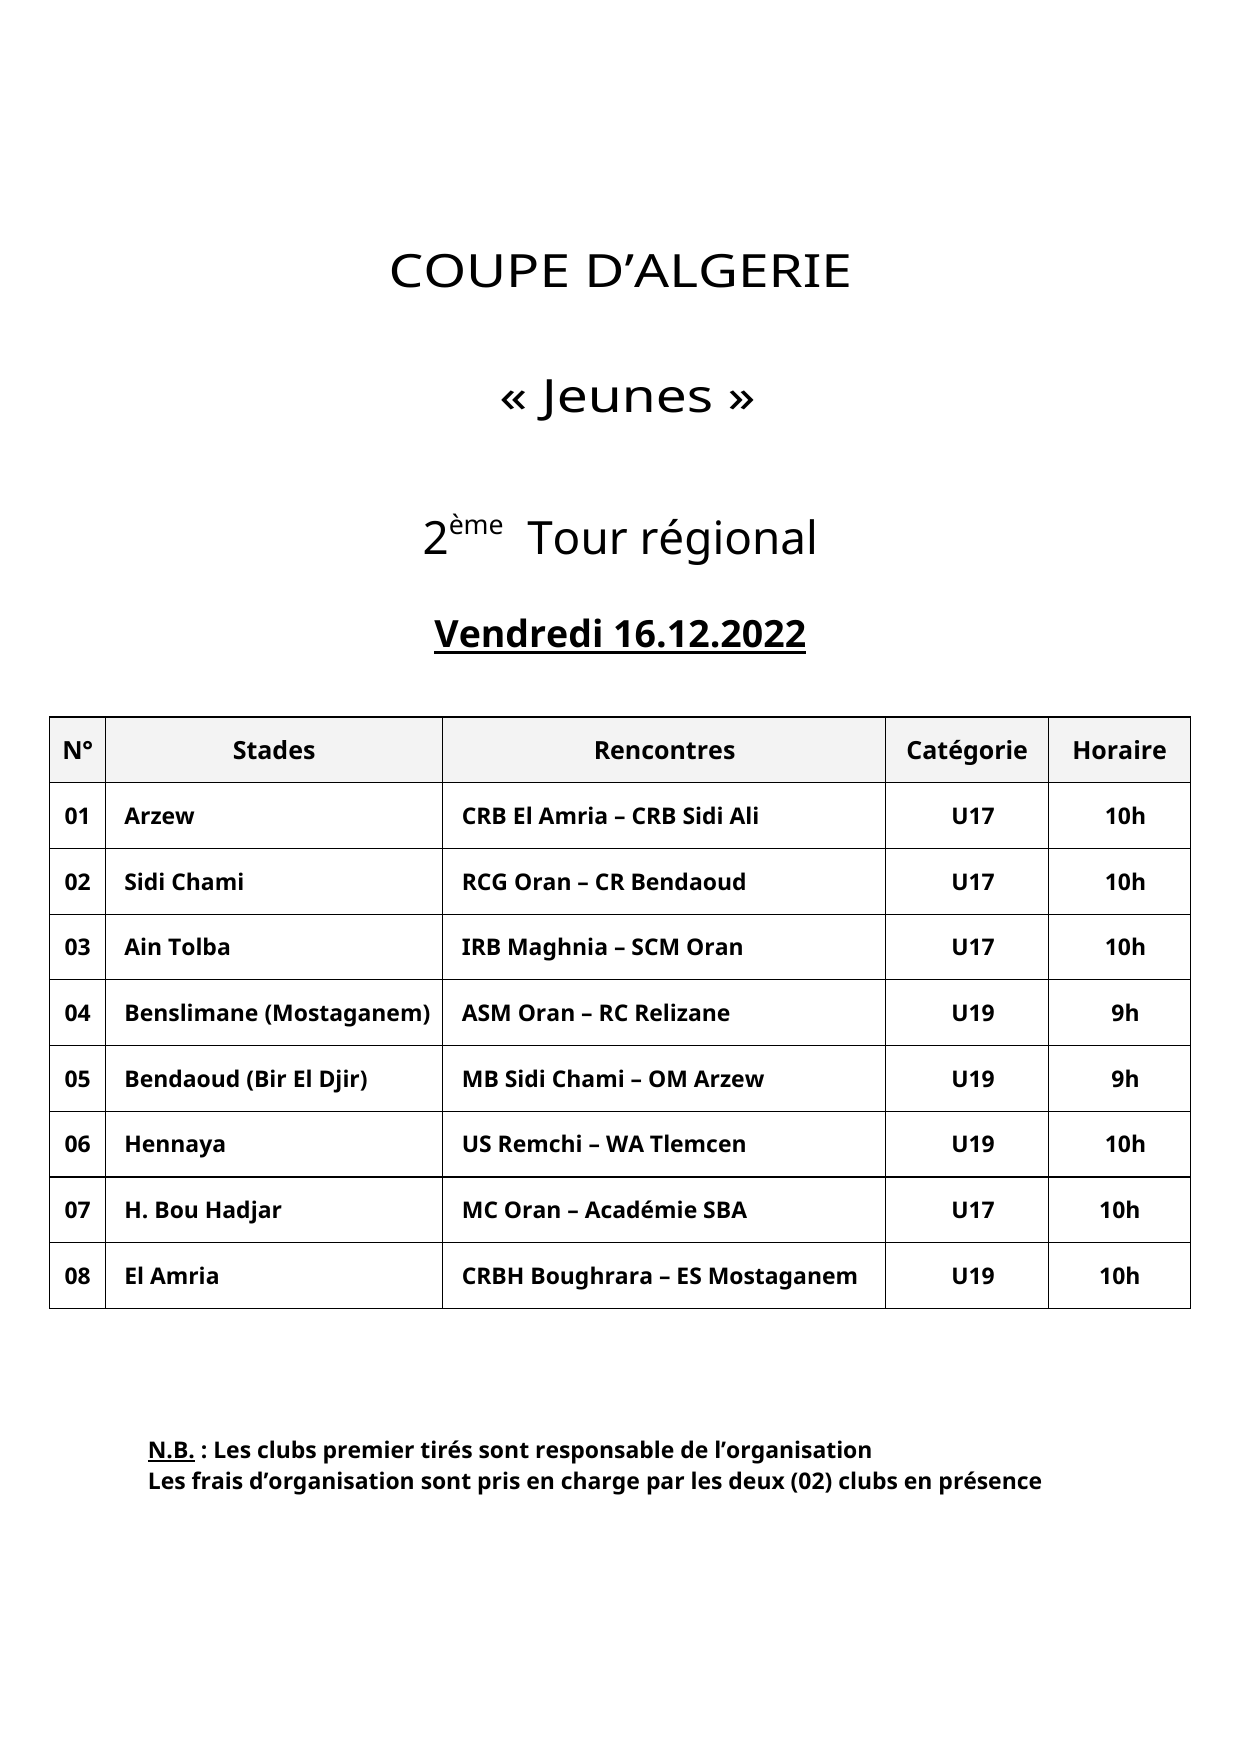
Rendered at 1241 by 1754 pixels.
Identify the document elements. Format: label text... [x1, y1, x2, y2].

table_cell IRB Maghnia – SCM Oran [443, 915, 885, 979]
table_cell 10h [1049, 915, 1190, 979]
table_cell US Remchi – WA Tlemcen [443, 1112, 885, 1176]
table_cell 10h [1049, 783, 1190, 848]
table_cell U17 [886, 915, 1048, 979]
table_cell 08 [50, 1243, 105, 1308]
table_cell Benslimane (Mostaganem) [106, 980, 442, 1045]
table_cell Ain Tolba [106, 915, 442, 979]
table_cell 10h [1049, 1112, 1190, 1176]
table_cell H. Bou Hadjar [106, 1178, 442, 1242]
table_cell 10h [1049, 849, 1190, 913]
table_cell Bendaoud (Bir El Djir) [106, 1046, 442, 1111]
table_cell 9h [1049, 1046, 1190, 1111]
table_cell U17 [886, 783, 1048, 848]
table_cell Arzew [106, 783, 442, 848]
table_cell Sidi Chami [106, 849, 442, 913]
table_cell 10h [1049, 1243, 1190, 1308]
table_cell U19 [886, 1046, 1048, 1111]
subtitle Vendredi 16.12.2022 [148, 608, 1093, 659]
table_cell El Amria [106, 1243, 442, 1308]
table_cell 05 [50, 1046, 105, 1111]
table_cell U19 [886, 980, 1048, 1045]
table_cell RCG Oran – CR Bendaoud [443, 849, 885, 913]
table_cell 01 [50, 783, 105, 848]
table_cell U17 [886, 849, 1048, 913]
table_cell 02 [50, 849, 105, 913]
table_cell 10h [1049, 1178, 1190, 1242]
table_cell ASM Oran – RC Relizane [443, 980, 885, 1045]
table_cell U19 [886, 1243, 1048, 1308]
table_header N° [50, 718, 105, 782]
table_cell MC Oran – Académie SBA [443, 1178, 885, 1242]
title COUPE D’ALGERIE [148, 239, 1093, 301]
title « Jeunes » [148, 363, 1093, 426]
subtitle 2ème Tour régional [148, 506, 1093, 568]
table_header Rencontres [443, 718, 885, 782]
table_cell U19 [886, 1112, 1048, 1176]
table_cell MB Sidi Chami – OM Arzew [443, 1046, 885, 1111]
table_cell 9h [1049, 980, 1190, 1045]
table_cell Hennaya [106, 1112, 442, 1176]
table_cell U17 [886, 1178, 1048, 1242]
table_cell 06 [50, 1112, 105, 1176]
table_header Stades [106, 718, 442, 782]
title Les frais d’organisation sont pris en charge par les deux (02) clubs en présence [148, 1465, 1093, 1496]
table_cell 03 [50, 915, 105, 979]
table_cell 04 [50, 980, 105, 1045]
table_cell CRBH Boughrara – ES Mostaganem [443, 1243, 885, 1308]
table_header Catégorie [886, 718, 1048, 782]
title N.B. : Les clubs premier tirés sont responsable de l’organisation [148, 1434, 1093, 1465]
table_cell CRB El Amria – CRB Sidi Ali [443, 783, 885, 848]
table_header Horaire [1049, 718, 1190, 782]
table_cell 07 [50, 1178, 105, 1242]
